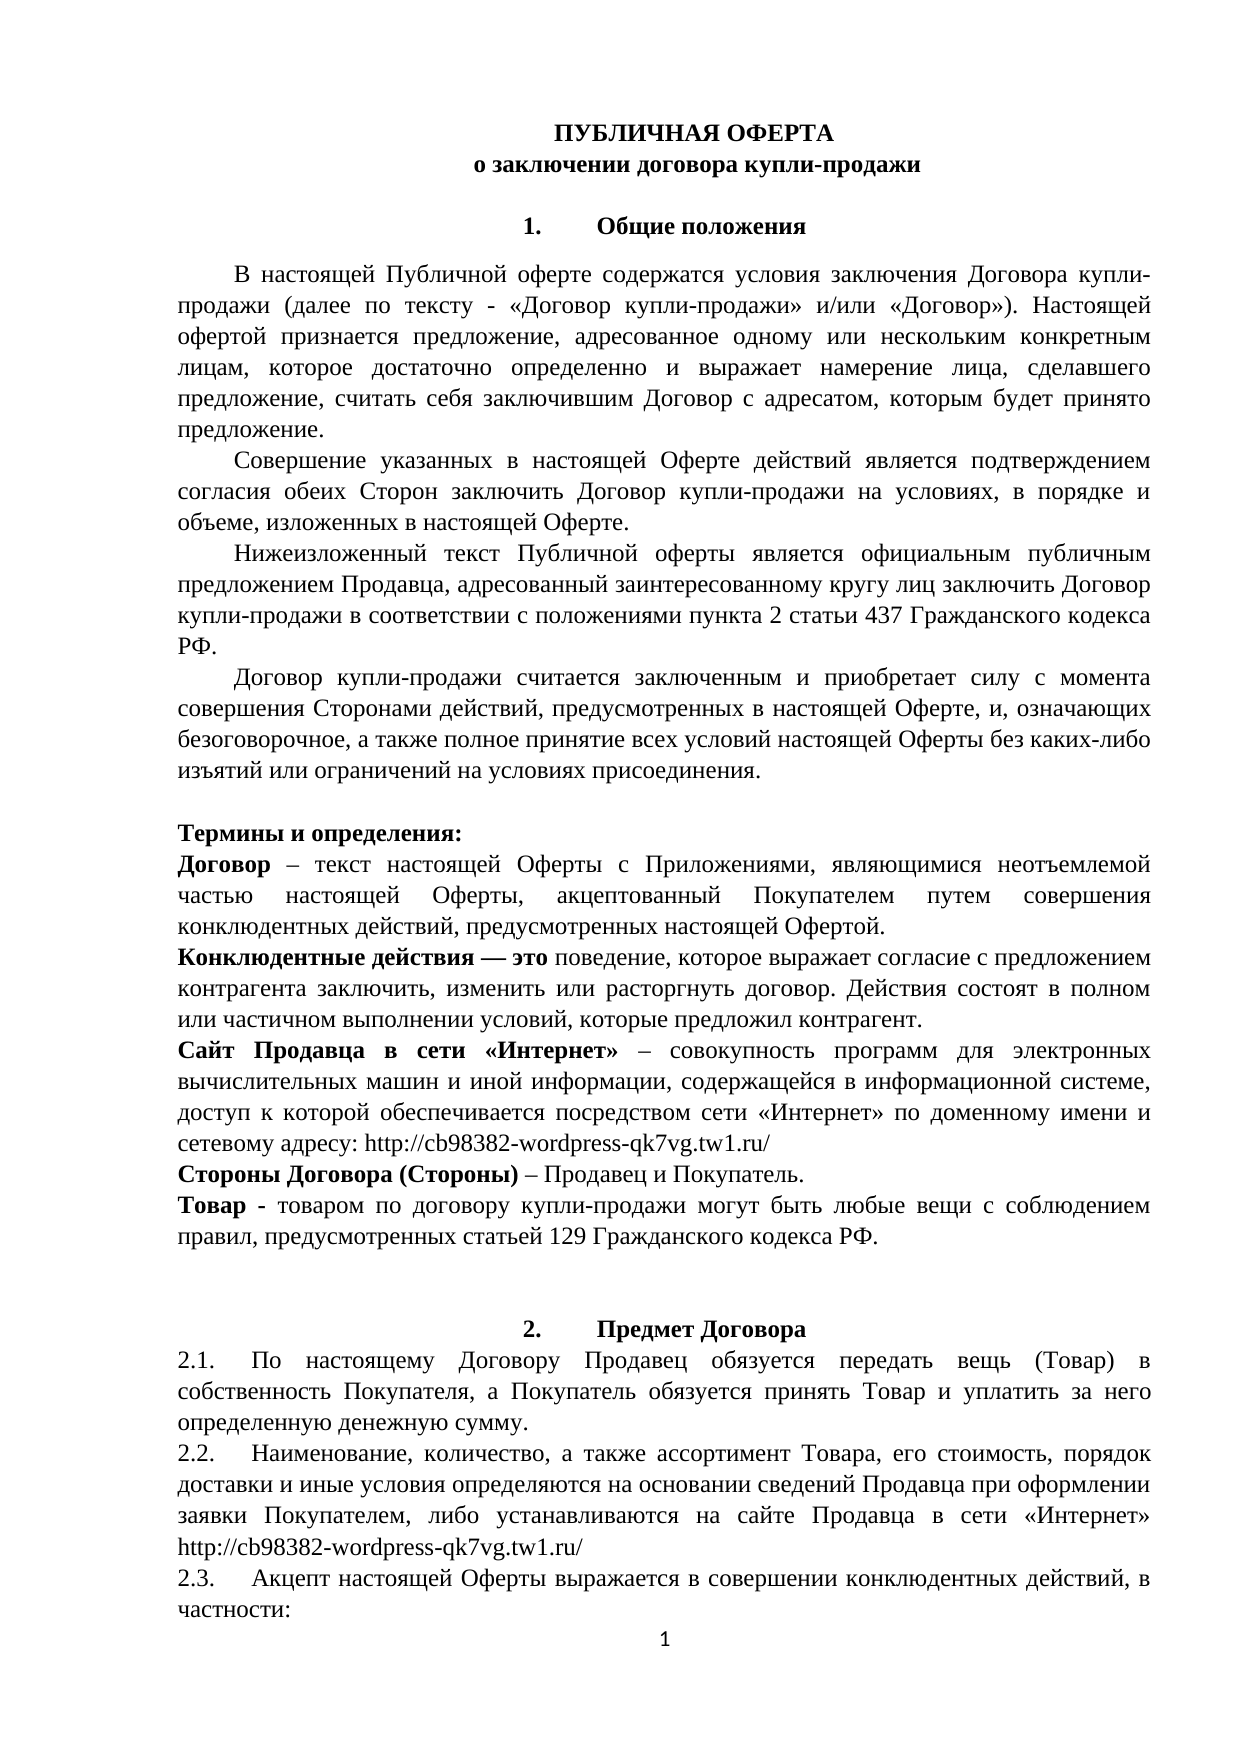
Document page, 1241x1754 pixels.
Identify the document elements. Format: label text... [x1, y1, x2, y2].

list Общие положения [177, 211, 1152, 240]
text Конклюдентные действия — это поведение, которое выражает согласие с предложением контрагента заключить, изменить или расторгнуть договор. Действия состоят в полном или частичном выполнении условий, которые предложил контрагент. [177, 942, 1152, 1033]
text о заключении договора купли-продажи [177, 149, 1152, 178]
text ПУБЛИЧНАЯ ОФЕРТА [177, 118, 1152, 147]
text Товар - товаром по договору купли-продажи могут быть любые вещи с соблюдением правил, предусмотренных статьей 129 Гражданского кодекса РФ. [177, 1190, 1152, 1250]
text Сайт Продавца в сети «Интернет» – совокупность программ для электронных вычислительных машин и иной информации, содержащейся в информационной системе, доступ к которой обеспечивается посредством сети «Интернет» по доменному имени и сетевому адресу: http://cb98382-wordpress-qk7vg.tw1.ru/ [177, 1035, 1152, 1157]
text Договор купли-продажи считается заключенным и приобретает силу с момента совершения Сторонами действий, предусмотренных в настоящей Оферте, и, означающих безоговорочное, а также полное принятие всех условий настоящей Оферты без каких-либо изъятий или ограничений на условиях присоединения. [177, 662, 1152, 784]
list Акцепт настоящей Оферты выражается в совершении конклюдентных действий, в частности: [177, 1563, 1152, 1622]
text Совершение указанных в настоящей Оферте действий является подтверждением согласия обеих Сторон заключить Договор купли-продажи на условиях, в порядке и объеме, изложенных в настоящей Оферте. [177, 445, 1152, 536]
list Наименование, количество, а также ассортимент Товара, его стоимость, порядок доставки и иные условия определяются на основании сведений Продавца при оформлении заявки Покупателем, либо устанавливаются на сайте Продавца в сети «Интернет» http://cb98382-wordpress-qk7vg.tw1.ru/ [177, 1438, 1152, 1560]
text Термины и определения: [177, 818, 1152, 846]
list По настоящему Договору Продавец обязуется передать вещь (Товар) в собственность Покупателя, а Покупатель обязуется принять Товар и уплатить за него определенную денежную сумму. [177, 1345, 1152, 1436]
text Стороны Договора (Стороны) – Продавец и Покупатель. [177, 1159, 1152, 1188]
text Нижеизложенный текст Публичной оферты является официальным публичным предложением Продавца, адресованный заинтересованному кругу лиц заключить Договор купли-продажи в соответствии с положениями пункта 2 статьи 437 Гражданского кодекса РФ. [177, 538, 1152, 660]
list Предмет Договора [177, 1314, 1152, 1343]
text В настоящей Публичной оферте содержатся условия заключения Договора купли-продажи (далее по тексту - «Договор купли-продажи» и/или «Договор»). Настоящей офертой признается предложение, адресованное одному или нескольким конкретным лицам, которое достаточно определенно и выражает намерение лица, сделавшего предложение, считать себя заключившим Договор с адресатом, которым будет принято предложение. [177, 259, 1152, 443]
text Договор – текст настоящей Оферты с Приложениями, являющимися неотъемлемой частью настоящей Оферты, акцептованный Покупателем путем совершения конклюдентных действий, предусмотренных настоящей Офертой. [177, 849, 1152, 939]
